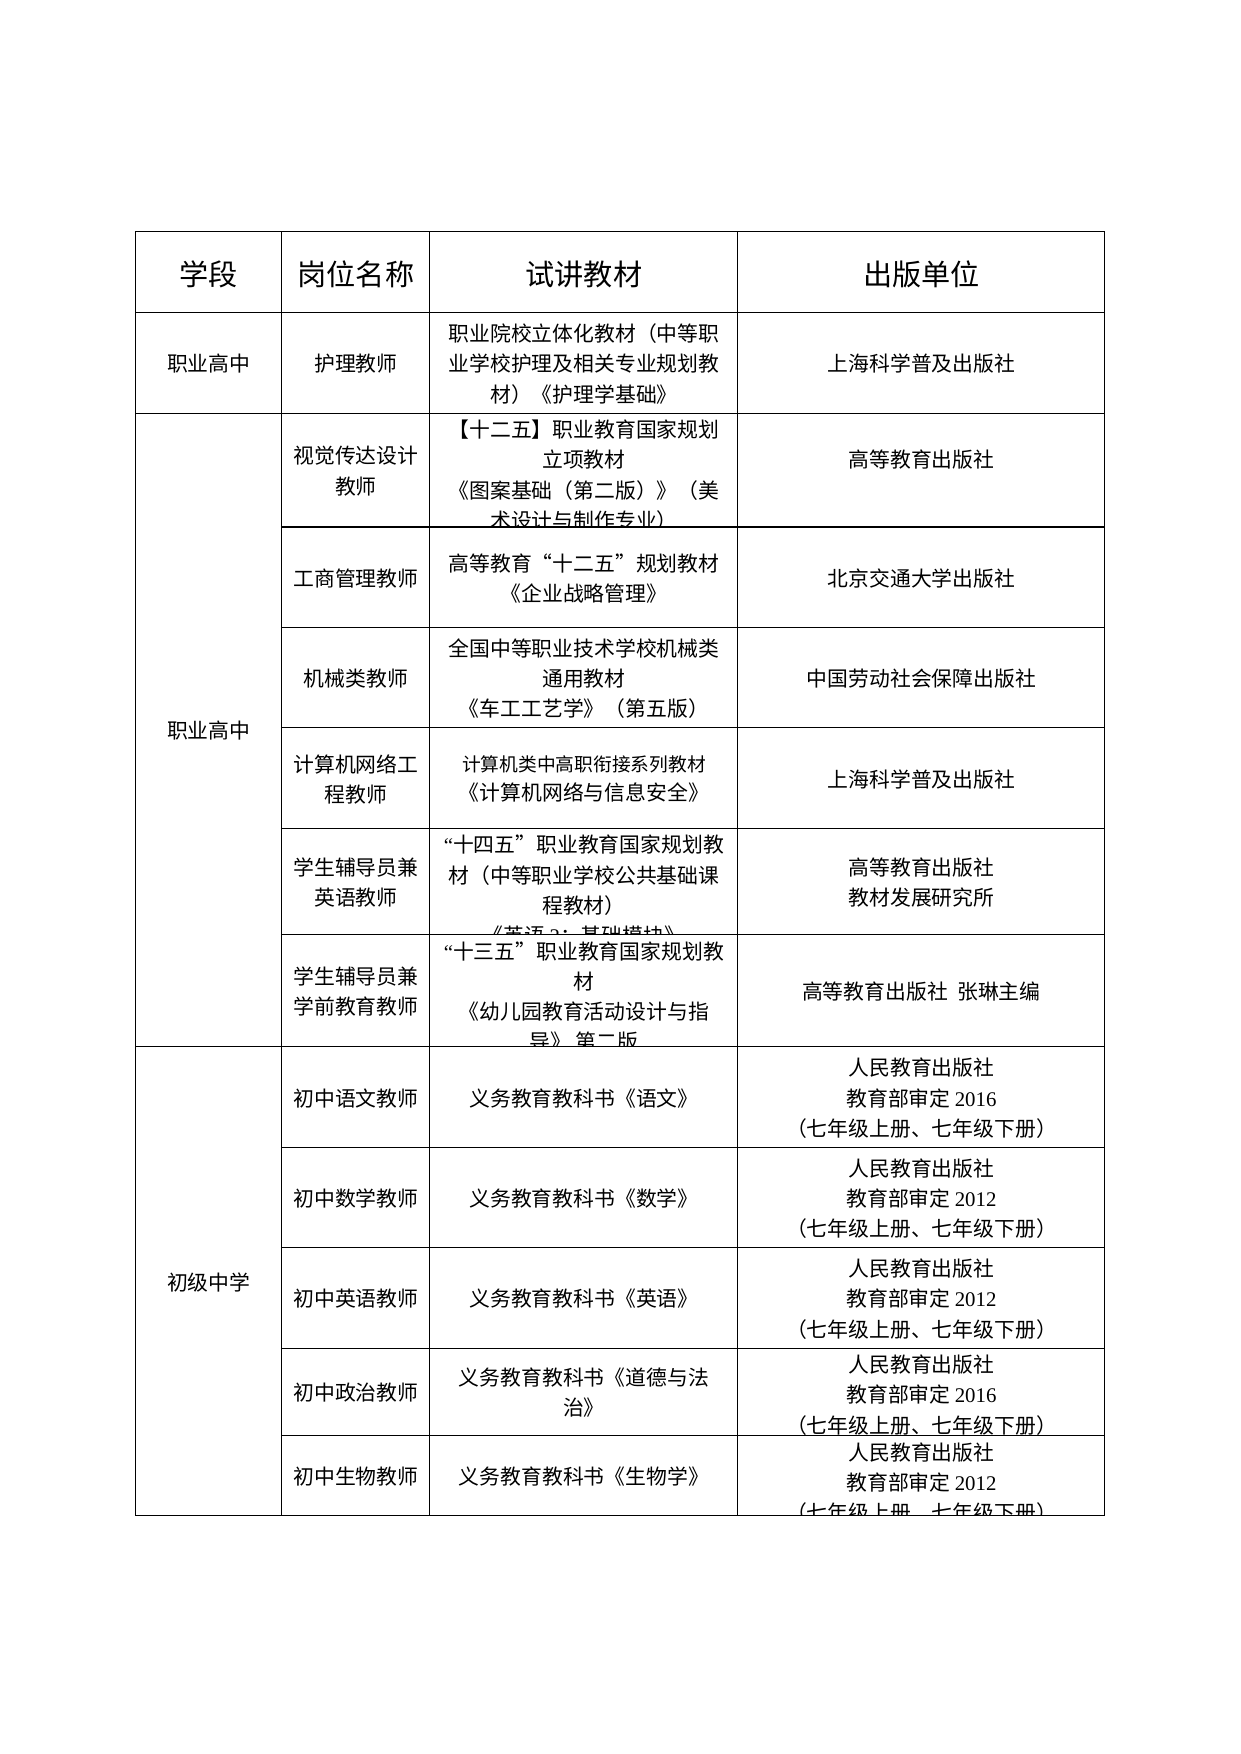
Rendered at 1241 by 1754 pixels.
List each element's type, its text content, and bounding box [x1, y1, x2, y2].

table_cell 护理教师 [282, 313, 429, 412]
table_cell 初中数学教师 [282, 1148, 429, 1247]
table_cell 初级中学 [136, 1047, 281, 1514]
table_cell 义务教育教科书《语文》 [430, 1047, 737, 1147]
table_cell 计算机网络工程教师 [282, 728, 429, 828]
table_cell 人民教育出版社 教育部审定2016 （七年级上册、七年级下册） [738, 1349, 1104, 1435]
table_cell 高等教育“十二五”规划教材《企业战略管理》 [430, 528, 737, 627]
table_cell 北京交通大学出版社 [738, 528, 1104, 627]
table_cell 职业高中 [136, 313, 281, 412]
table_cell 上海科学普及出版社 [738, 313, 1104, 412]
table_cell 义务教育教科书《生物学》 [430, 1436, 737, 1514]
table_cell 计算机类中高职衔接系列教材 《计算机网络与信息安全》 [430, 728, 737, 828]
table_cell 人民教育出版社 教育部审定2012 （七年级上册、七年级下册） [738, 1148, 1104, 1247]
table_cell 义务教育教科书《数学》 [430, 1148, 737, 1247]
table_cell 职业高中 [136, 414, 281, 1046]
table_cell 高等教育出版社 [738, 414, 1104, 526]
table_header 出版单位 [738, 232, 1104, 312]
table_cell 初中英语教师 [282, 1248, 429, 1347]
table_cell “十四五”职业教育国家规划教材（中等职业学校公共基础课程教材） 《英语2：基础模块》 [430, 829, 737, 934]
table_cell 机械类教师 [282, 628, 429, 727]
table_cell 初中政治教师 [282, 1349, 429, 1435]
table_cell 人民教育出版社 教育部审定2016 （七年级上册、七年级下册） [738, 1047, 1104, 1147]
table_cell 中国劳动社会保障出版社 [738, 628, 1104, 727]
table_cell 职业院校立体化教材（中等职业学校护理及相关专业规划教材）《护理学基础》 [430, 313, 737, 412]
table_cell 学生辅导员兼学前教育教师 [282, 935, 429, 1046]
table_cell “十三五”职业教育国家规划教材 《幼儿园教育活动设计与指导》 第二版 [430, 935, 737, 1046]
table_cell 工商管理教师 [282, 528, 429, 627]
table_cell 【十二五】职业教育国家规划立项教材 《图案基础（第二版）》（美术设计与制作专业） [430, 414, 737, 526]
table_cell 义务教育教科书《英语》 [430, 1248, 737, 1347]
table_cell 高等教育出版社 教材发展研究所 [738, 829, 1104, 934]
table_header 试讲教材 [430, 232, 737, 312]
table_cell 上海科学普及出版社 [738, 728, 1104, 828]
table_cell 人民教育出版社 教育部审定2012 （七年级上册、七年级下册） [738, 1436, 1104, 1514]
table_cell 义务教育教科书《道德与法治》 [430, 1349, 737, 1435]
table_cell 全国中等职业技术学校机械类通用教材 《车工工艺学》（第五版） [430, 628, 737, 727]
table_cell 初中语文教师 [282, 1047, 429, 1147]
table_cell 初中生物教师 [282, 1436, 429, 1514]
table_cell 高等教育出版社 张琳主编 [738, 935, 1104, 1046]
table_header 学段 [136, 232, 281, 312]
table_cell 视觉传达设计教师 [282, 414, 429, 526]
table_cell 人民教育出版社 教育部审定2012 （七年级上册、七年级下册） [738, 1248, 1104, 1347]
table_header 岗位名称 [282, 232, 429, 312]
table_cell 学生辅导员兼英语教师 [282, 829, 429, 934]
